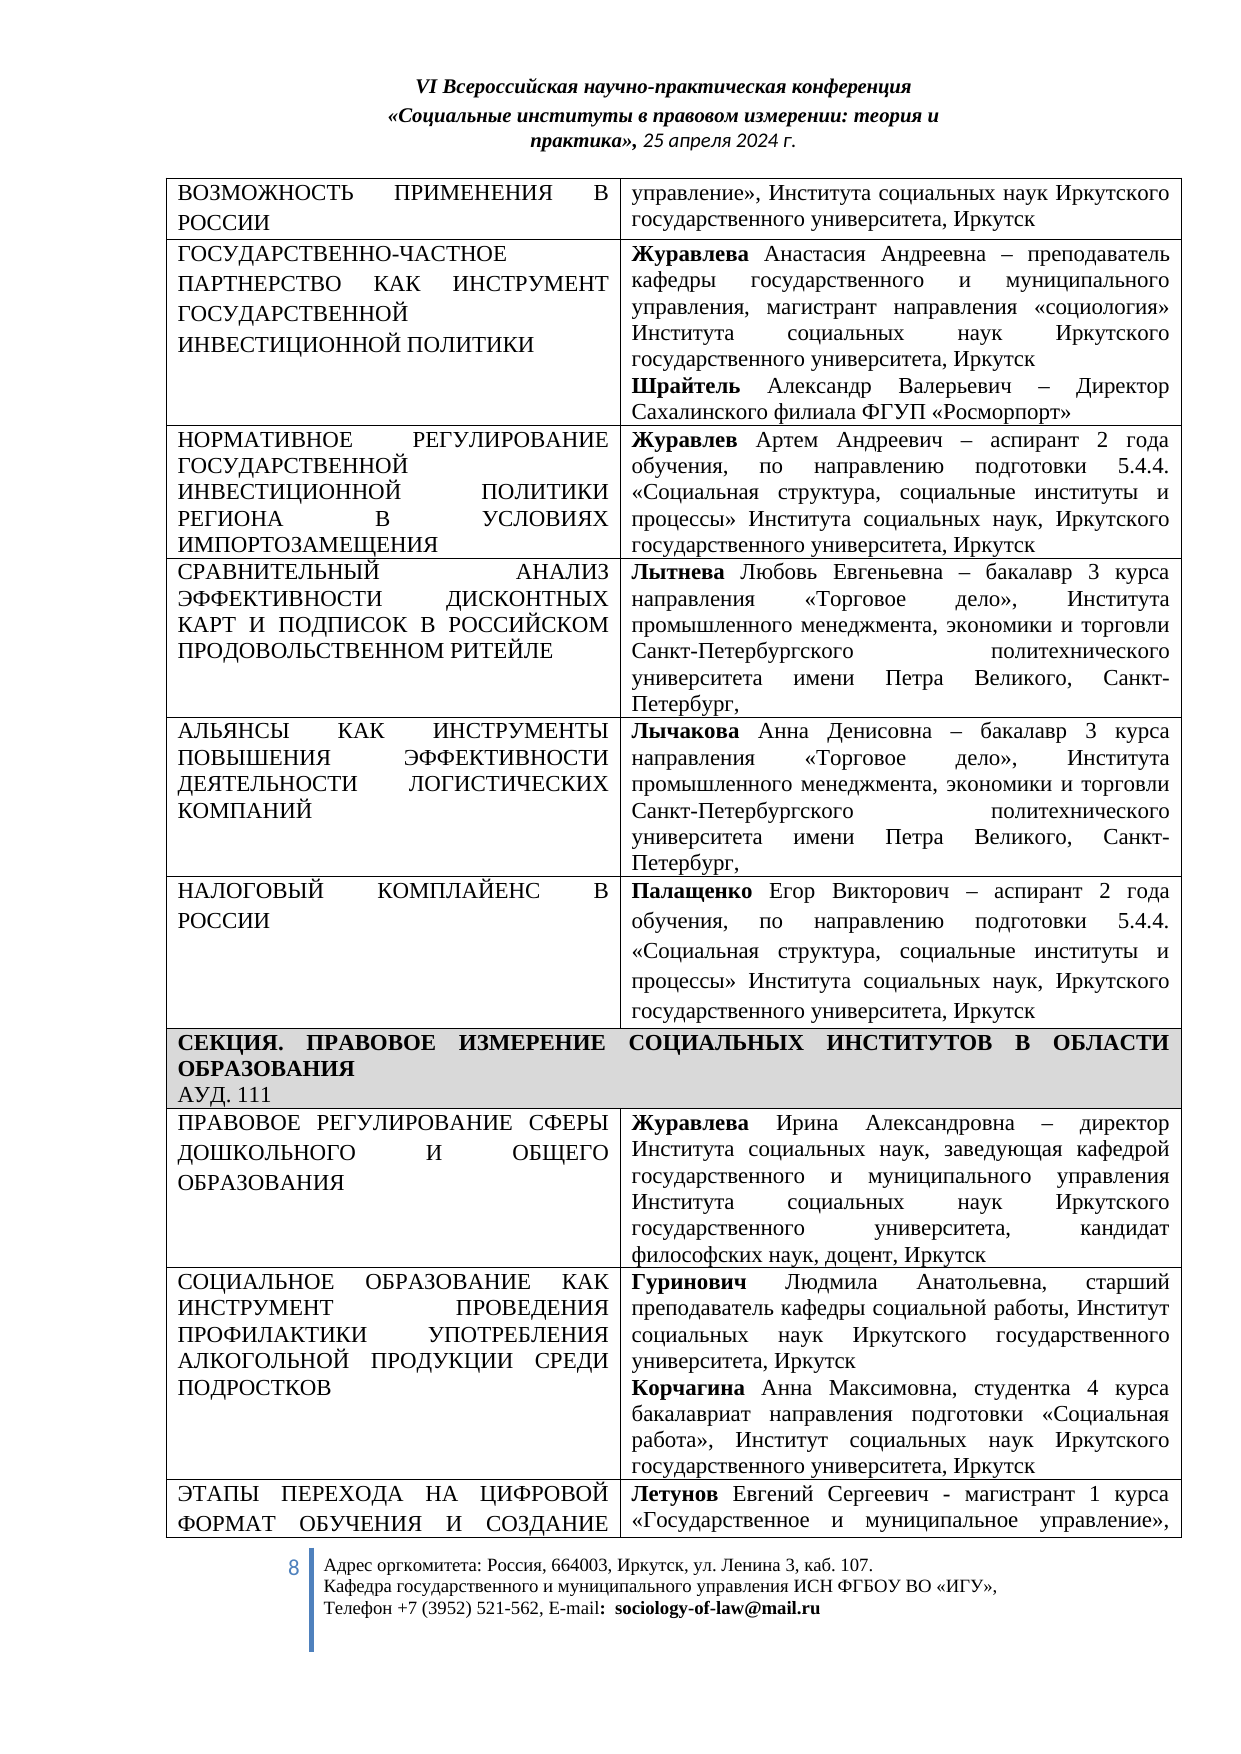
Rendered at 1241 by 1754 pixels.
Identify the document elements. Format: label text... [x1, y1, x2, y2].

table_cell СОЦИАЛЬНОЕ ОБРАЗОВАНИЕ КАК ИНСТРУМЕНТ ПРОВЕДЕНИЯ ПРОФИЛАКТИКИ УПОТРЕБЛЕНИЯ АЛКОГОЛЬНОЙ ПРОДУКЦИИ СРЕДИ ПОДРОСТКОВ [167, 1268, 620, 1479]
table_cell Гуринович Людмила Анатольевна, старший преподаватель кафедры социальной работы, Институт социальных наук Иркутского государственного университета, Иркутск Корчагина Анна Максимовна, студентка 4 курса бакалавриат направления подготовки «Социальная работа», Институт социальных наук Иркутского государственного университета, Иркутск [621, 1268, 1181, 1479]
table_cell НОРМАТИВНОЕ РЕГУЛИРОВАНИЕ ГОСУДАРСТВЕННОЙ ИНВЕСТИЦИОННОЙ ПОЛИТИКИ РЕГИОНА В УСЛОВИЯХ ИМПОРТОЗАМЕЩЕНИЯ [167, 426, 620, 557]
table_cell ПРАВОВОЕ РЕГУЛИРОВАНИЕ СФЕРЫ ДОШКОЛЬНОГО И ОБЩЕГО ОБРАЗОВАНИЯ [167, 1109, 620, 1267]
table_cell Журавлев Артем Андреевич – аспирант 2 года обучения, по направлению подготовки 5.4.4. «Социальная структура, социальные институты и процессы» Института социальных наук, Иркутского государственного университета, Иркутск [621, 426, 1181, 557]
table_cell АЛЬЯНСЫ КАК ИНСТРУМЕНТЫ ПОВЫШЕНИЯ ЭФФЕКТИВНОСТИ ДЕЯТЕЛЬНОСТИ ЛОГИСТИЧЕСКИХ КОМПАНИЙ [167, 718, 620, 876]
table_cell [167, 1480, 620, 1537]
table_cell НАЛОГОВЫЙ КОМПЛАЙЕНС В РОССИИ [167, 877, 620, 1028]
table_cell Лытнева Любовь Евгеньевна – бакалавр 3 курса направления «Торговое дело», Института промышленного менеджмента, экономики и торговли Санкт-Петербургского политехнического университета имени Петра Великого, Санкт-Петербург, [621, 559, 1181, 717]
table_cell Палащенко Егор Викторович – аспирант 2 года обучения, по направлению подготовки 5.4.4. «Социальная структура, социальные институты и процессы» Института социальных наук, Иркутского государственного университета, Иркутск [621, 877, 1181, 1028]
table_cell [167, 179, 620, 239]
table_cell Лычакова Анна Денисовна – бакалавр 3 курса направления «Торговое дело», Института промышленного менеджмента, экономики и торговли Санкт-Петербургского политехнического университета имени Петра Великого, Санкт-Петербург, [621, 718, 1181, 876]
table_cell СЕКЦИЯ. ПРАВОВОЕ ИЗМЕРЕНИЕ СОЦИАЛЬНЫХ ИНСТИТУТОВ В ОБЛАСТИ ОБРАЗОВАНИЯ АУД. 111 [167, 1029, 1181, 1108]
table_cell ГОСУДАРСТВЕННО-ЧАСТНОЕ ПАРТНЕРСТВО КАК ИНСТРУМЕНТ ГОСУДАРСТВЕННОЙ ИНВЕСТИЦИОННОЙ ПОЛИТИКИ [167, 240, 620, 424]
table_cell СРАВНИТЕЛЬНЫЙ АНАЛИЗ ЭФФЕКТИВНОСТИ ДИСКОНТНЫХ КАРТ И ПОДПИСОК В РОССИЙСКОМ ПРОДОВОЛЬСТВЕННОМ РИТЕЙЛЕ [167, 559, 620, 717]
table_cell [621, 1480, 1181, 1537]
table_cell Журавлева Ирина Александровна – директор Института социальных наук, заведующая кафедрой государственного и муниципального управления Института социальных наук Иркутского государственного университета, кандидат философских наук, доцент, Иркутск [621, 1109, 1181, 1267]
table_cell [621, 179, 1181, 239]
table_cell Журавлева Анастасия Андреевна – преподаватель кафедры государственного и муниципального управления, магистрант направления «социология» Института социальных наук Иркутского государственного университета, Иркутск Шрайтель Александр Валерьевич – Директор Сахалинского филиала ФГУП «Росморпорт» [621, 240, 1181, 424]
